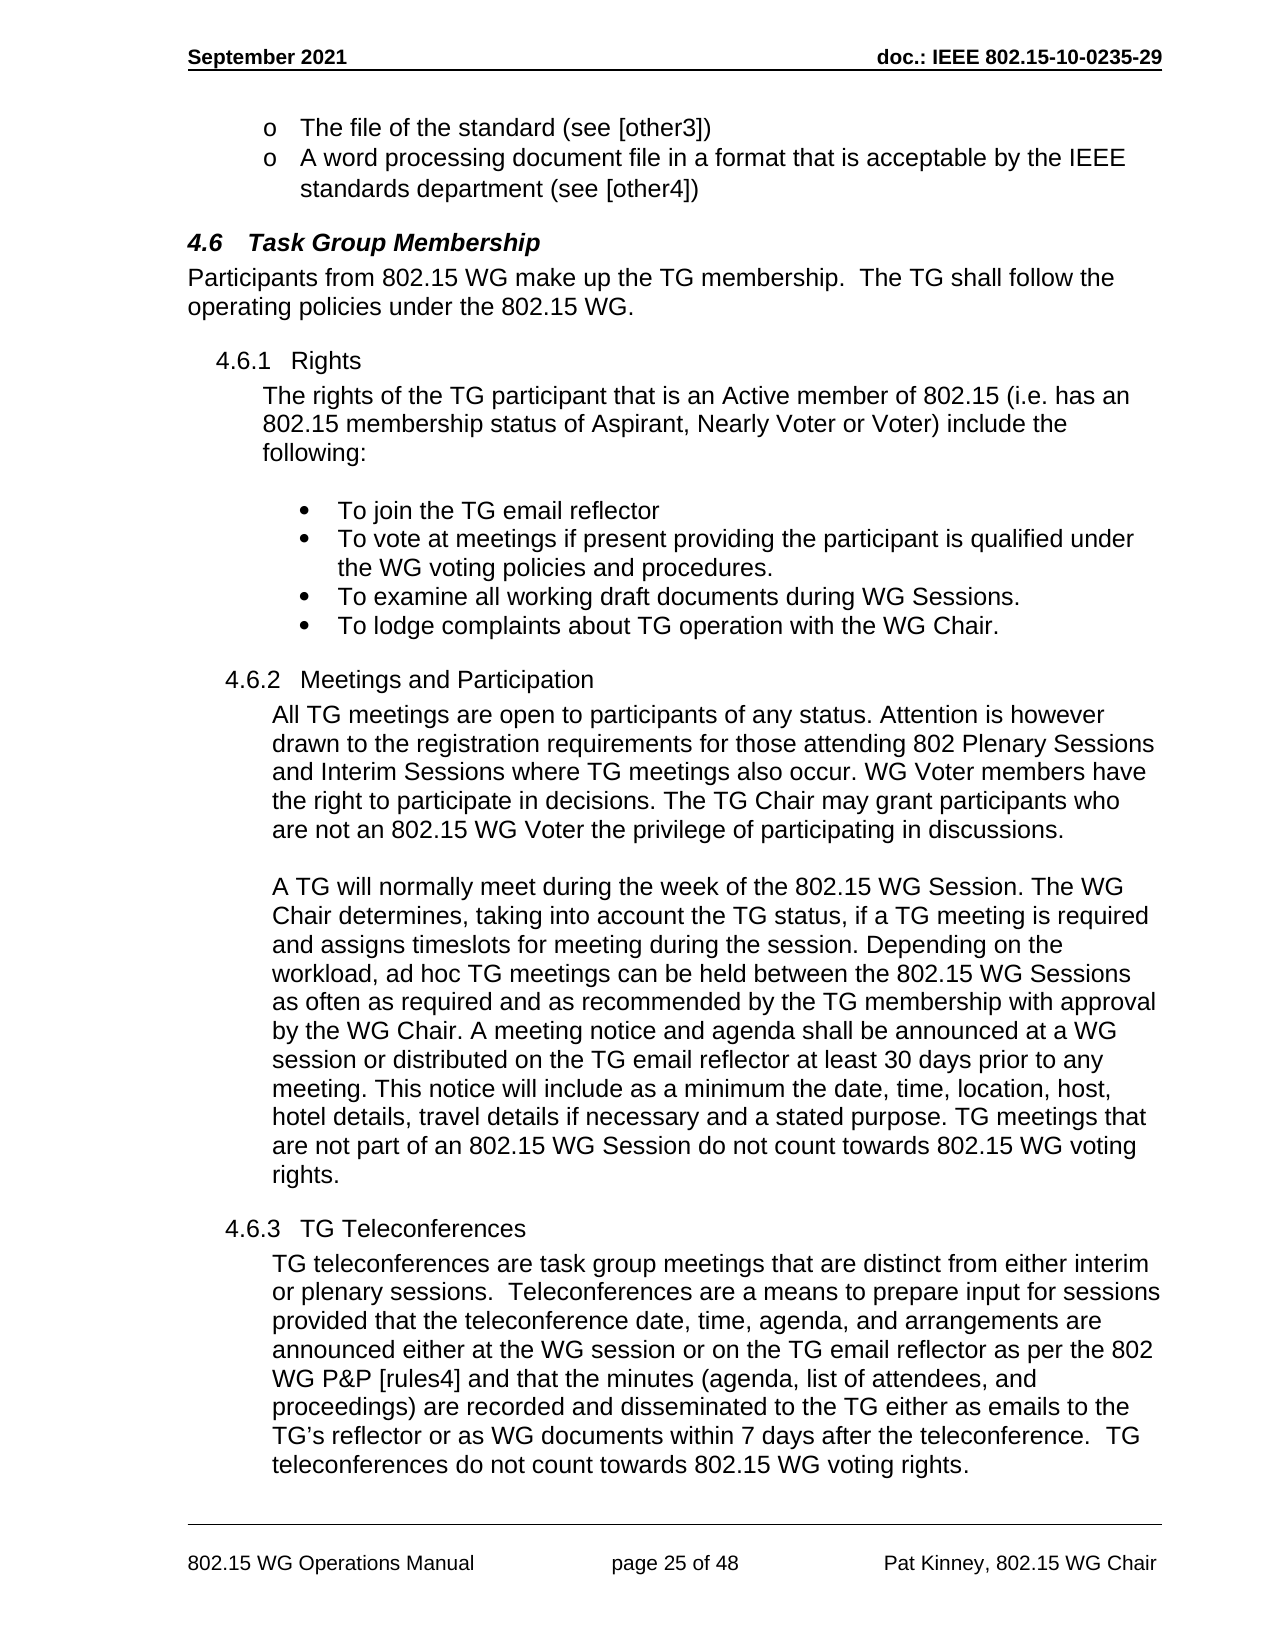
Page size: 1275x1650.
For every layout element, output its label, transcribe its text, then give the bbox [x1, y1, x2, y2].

list To examine all working draft documents during WG Sessions. [300, 582, 1162, 611]
list To vote at meetings if present providing the participant is qualified under the WG voting policies and procedures. [300, 524, 1162, 582]
list To join the TG email reflector [300, 496, 1162, 524]
list The file of the standard (see [other3]) [262, 112, 1162, 143]
subtitle Task Group Membership [187, 228, 1162, 257]
text All TG meetings are open to participants of any status. Attention is however drawn to the registration requirements for those attending 802 Plenary Sessions and Interim Sessions where TG meetings also occur. WG Voter members have the right to participate in decisions. The TG Chair may grant participants who are not an 802.15 WG Voter the privilege of participating in discussions. [272, 700, 1162, 843]
text A TG will normally meet during the week of the 802.15 WG Session. The WG Chair determines, taking into account the TG status, if a TG meeting is required and assigns timeslots for meeting during the session. Depending on the workload, ad hoc TG meetings can be held between the 802.15 WG Sessions as often as required and as recommended by the TG membership with approval by the WG Chair. A meeting notice and agenda shall be announced at a WG session or distributed on the TG email reflector at least 30 days prior to any meeting. This notice will include as a minimum the date, time, location, host, hotel details, travel details if necessary and a stated purpose. TG meetings that are not part of an 802.15 WG Session do not count towards 802.15 WG voting rights. [272, 872, 1162, 1188]
subtitle Meetings and Participation [225, 665, 1162, 693]
subtitle TG Teleconferences [225, 1213, 1162, 1242]
text TG teleconferences are task group meetings that are distinct from either interim or plenary sessions. Teleconferences are a means to prepare input for sessions provided that the teleconference date, time, agenda, and arrangements are announced either at the WG session or on the TG email reflector as per the 802 WG P&P [rules5] and that the minutes (agenda, list of attendees, and proceedings) are recorded and disseminated to the TG either as emails to the TG’s reflector or as WG documents within 7 days after the teleconference. TG teleconferences do not count towards 802.15 WG voting rights. [272, 1248, 1162, 1478]
list To lodge complaints about TG operation with the WG Chair. [300, 611, 1162, 640]
list A word processing document file in a format that is acceptable by the IEEE standards department (see [other4]) [262, 143, 1162, 203]
text Participants from 802.15 WG make up the TG membership. The TG shall follow the operating policies under the 802.15 WG. [187, 263, 1162, 321]
text The rights of the TG participant that is an Active member of 802.15 (i.e. has an 802.15 membership status of Aspirant, Nearly Voter or Voter) include the following: [262, 381, 1162, 467]
subtitle Rights [216, 346, 1162, 374]
